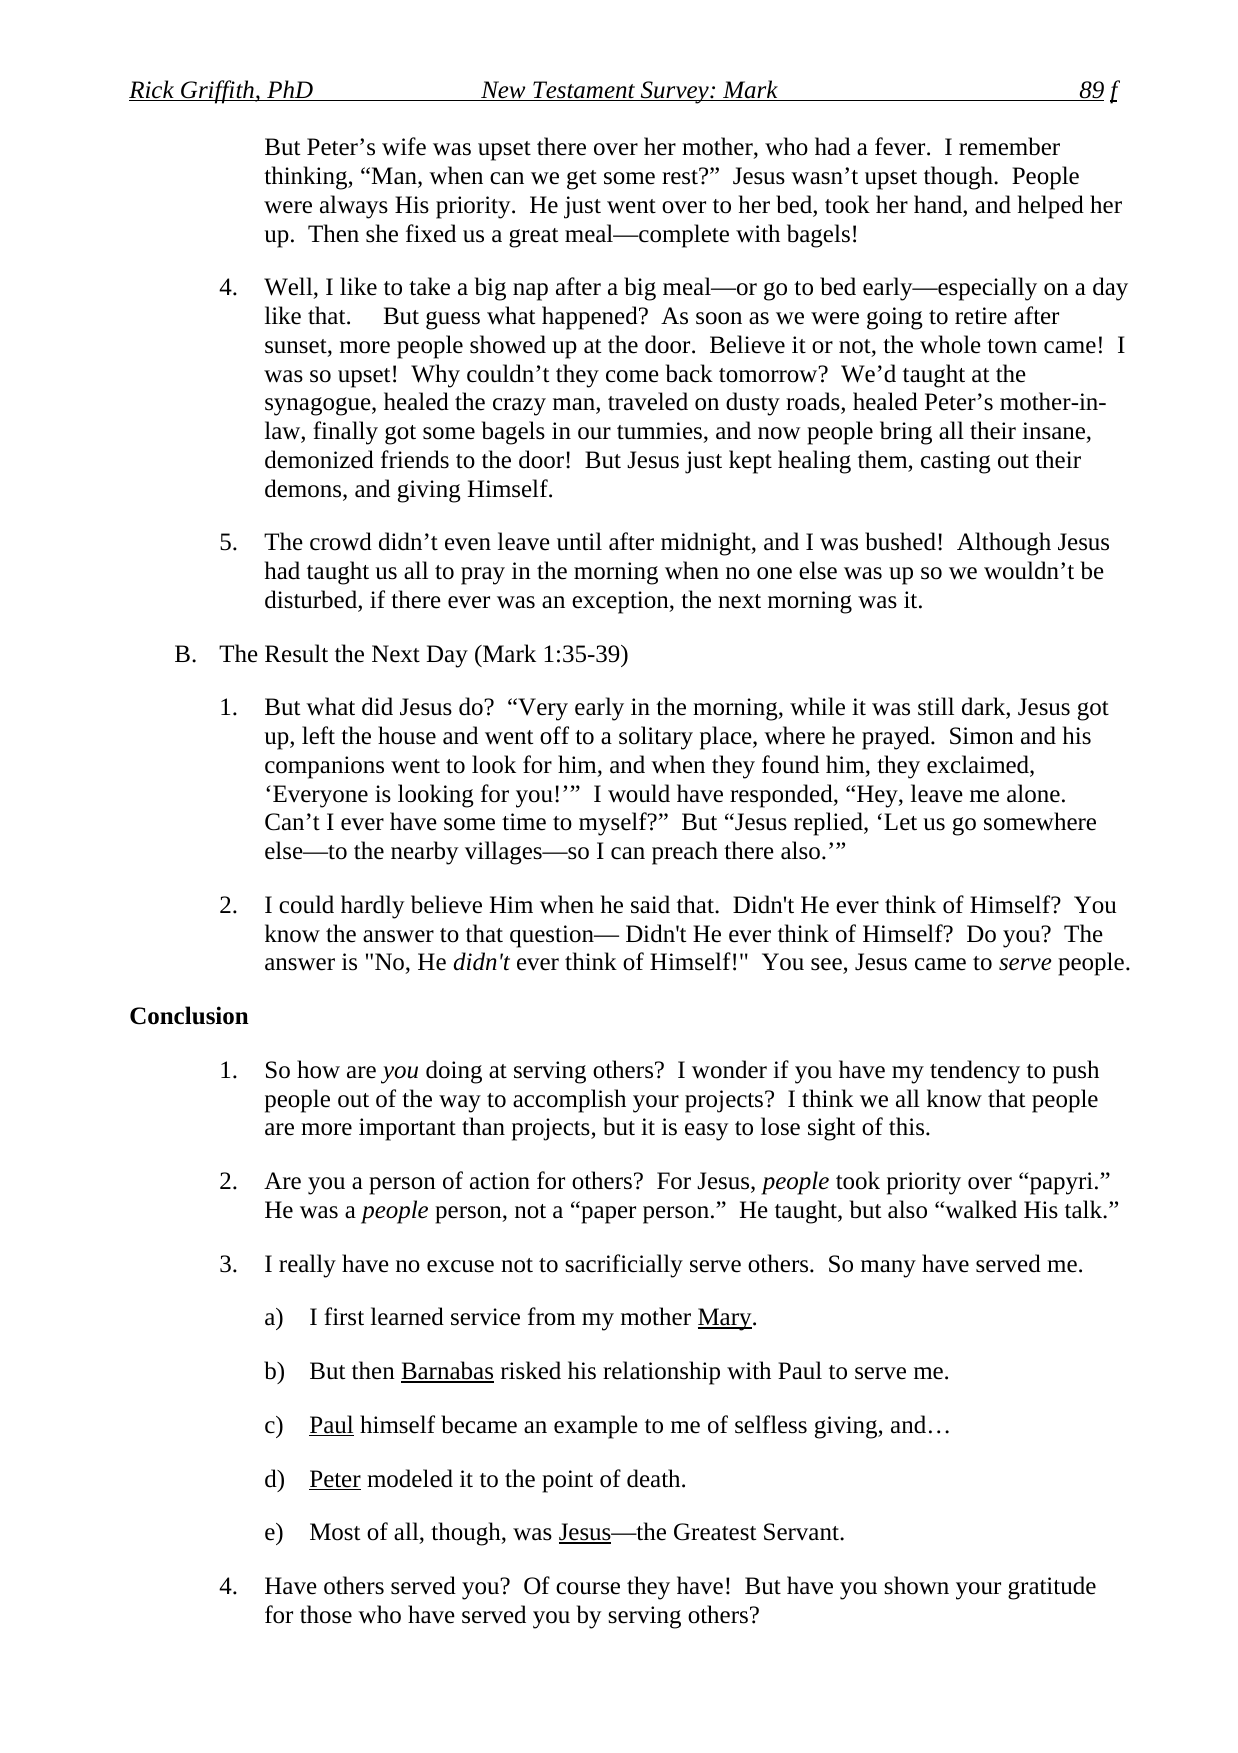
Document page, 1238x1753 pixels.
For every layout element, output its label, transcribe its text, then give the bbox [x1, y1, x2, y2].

subtitle The crowd didn’t even leave until after midnight, and I was bushed! Although Jesus had taught us all to pray in the morning when no one else was up so we wouldn’t be disturbed, if there ever was an exception, the next morning was it. [219, 527, 1131, 614]
subtitle Peter modeled it to the point of death. [264, 1464, 1131, 1492]
subtitle Most of all, though, was Jesus—the Greatest Servant. [264, 1517, 1131, 1546]
subtitle Paul himself became an example to me of selfless giving, and… [264, 1410, 1131, 1439]
subtitle I could hardly believe Him when he said that. Didn't He ever think of Himself? You know the answer to that question— Didn't He ever think of Himself? Do you? The answer is "No, He didn't ever think of Himself!" You see, Jesus came to serve people. [219, 890, 1131, 976]
subtitle So how are you doing at serving others? I wonder if you have my tendency to push people out of the way to accomplish your projects? I think we all know that people are more important than projects, but it is easy to lose sight of this. [219, 1055, 1131, 1141]
subtitle Have others served you? Of course they have! But have you shown your gratitude for those who have served you by serving others? [219, 1571, 1131, 1629]
subtitle But what did Jesus do? “Very early in the morning, while it was still dark, Jesus got up, left the house and went off to a solitary place, where he prayed. Simon and his companions went to look for him, and when they found him, they exclaimed, ‘Everyone is looking for you!’” I would have responded, “Hey, leave me alone. Can’t I ever have some time to myself?” But “Jesus replied, ‘Let us go somewhere else—to the nearby villages—so I can preach there also.’” [219, 692, 1131, 865]
subtitle Conclusion [129, 1001, 1131, 1030]
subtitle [219, 132, 1131, 247]
subtitle The Result the Next Day (Mark 1:35-39) [174, 639, 1131, 667]
subtitle But then Barnabas risked his relationship with Paul to serve me. [264, 1356, 1131, 1385]
subtitle Are you a person of action for others? For Jesus, people took priority over “papyri.” He was a people person, not a “paper person.” He taught, but also “walked His talk.” [219, 1166, 1131, 1224]
subtitle Well, I like to take a big nap after a big meal—or go to bed early—especially on a day like that. But guess what happened? As soon as we were going to retire after sunset, more people showed up at the door. Believe it or not, the whole town came! I was so upset! Why couldn’t they come back tomorrow? We’d taught at the synagogue, healed the crazy man, traveled on dusty roads, healed Peter’s mother-in-law, finally got some bagels in our tummies, and now people bring all their insane, demonized friends to the door! But Jesus just kept healing them, casting out their demons, and giving Himself. [219, 272, 1131, 502]
subtitle I first learned service from my mother Mary. [264, 1302, 1131, 1331]
subtitle I really have no excuse not to sacrificially serve others. So many have served me. [219, 1249, 1131, 1277]
